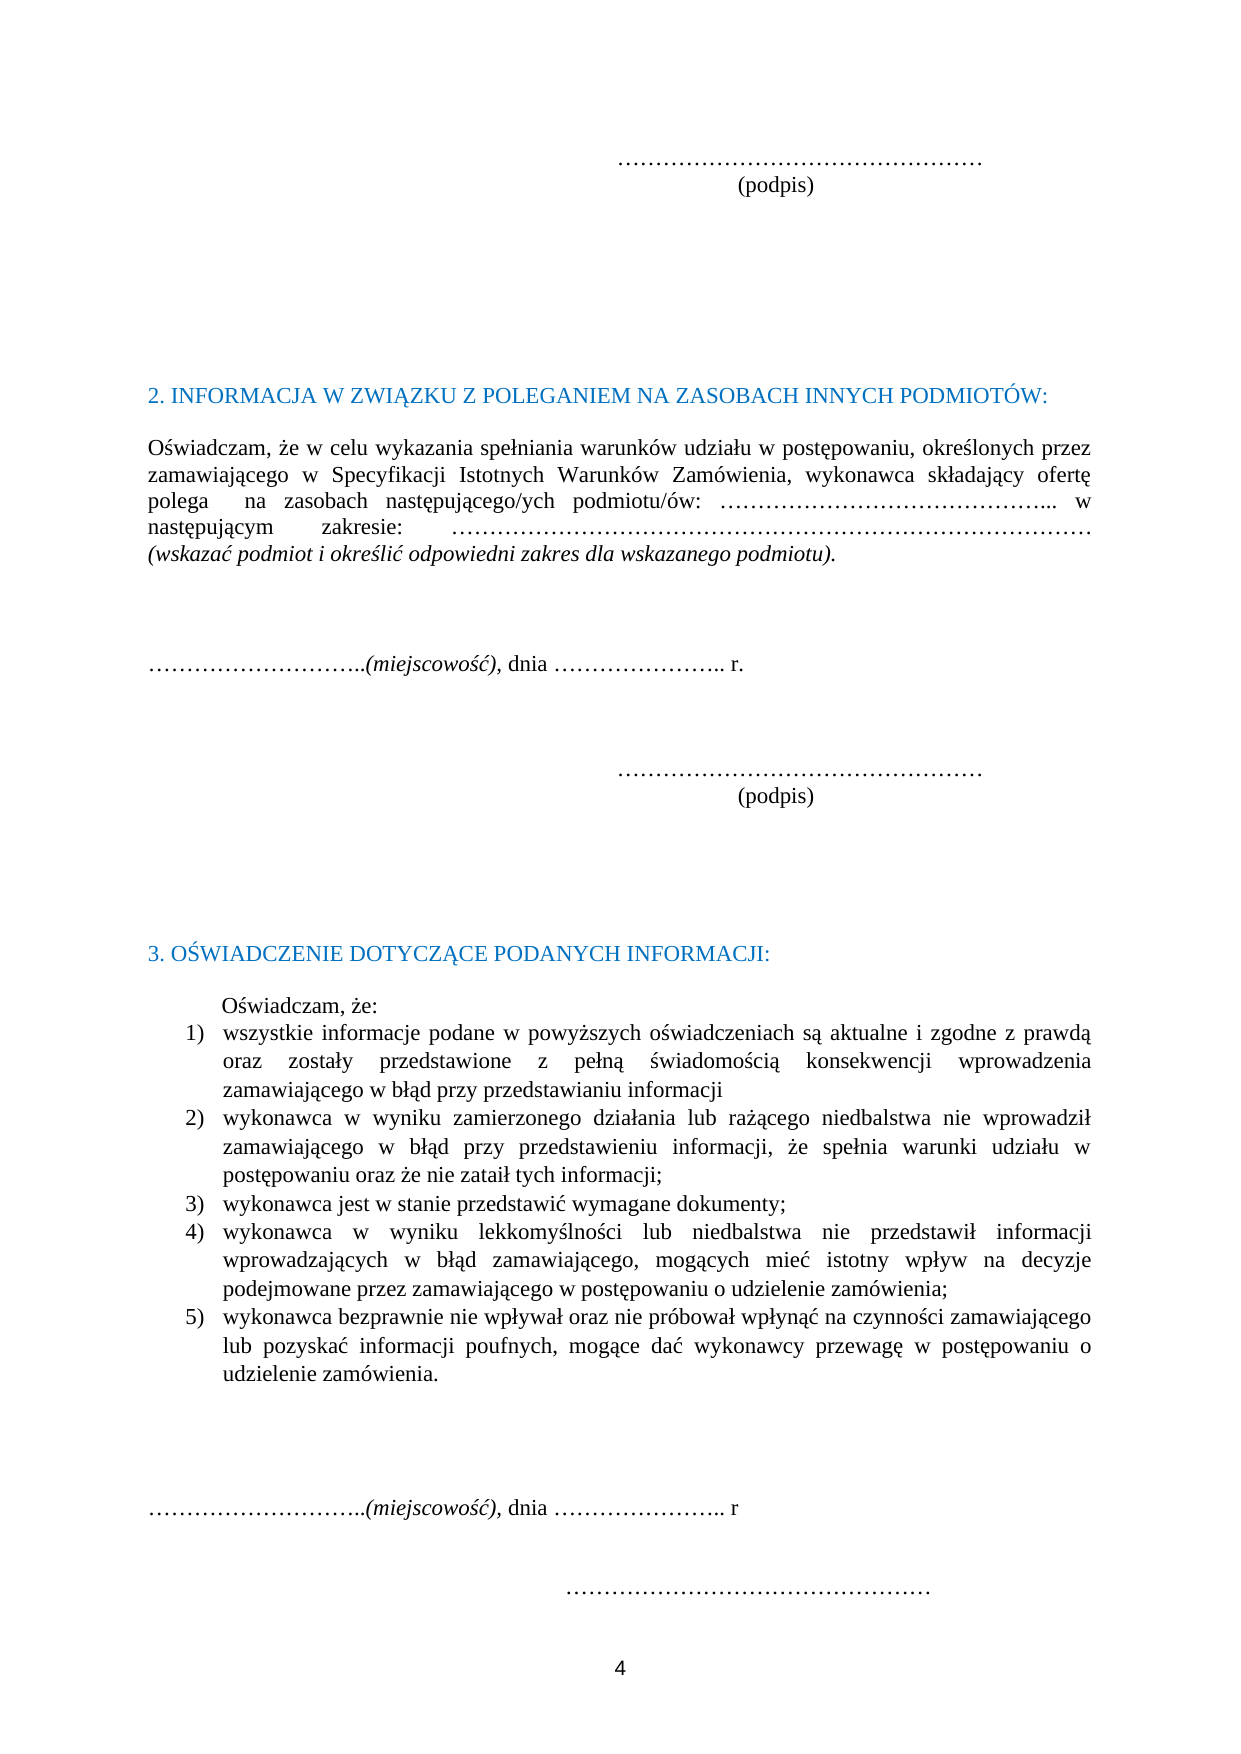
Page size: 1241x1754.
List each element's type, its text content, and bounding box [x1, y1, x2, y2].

text ………………………..(miejscowość), dnia ………………….. r [148, 1494, 1093, 1520]
list wszystkie informacje podane w powyższych oświadczeniach są aktualne i zgodne z prawdą oraz zostały przedstawione z pełną świadomością konsekwencji wprowadzenia zamawiającego w błąd przy przedstawianiu informacji [185, 1019, 1093, 1102]
list wykonawca jest w stanie przedstawić wymagane dokumenty; [185, 1189, 1093, 1216]
list wykonawca w wyniku zamierzonego działania lub rażącego niedbalstwa nie wprowadził zamawiającego w błąd przy przedstawieniu informacji, że spełnia warunki udziału w postępowaniu oraz że nie zataił tych informacji; [185, 1104, 1093, 1187]
text ………………………..(miejscowość), dnia ………………….. r. [148, 650, 1093, 676]
text (podpis) [148, 171, 1093, 197]
text (podpis) [148, 782, 1093, 808]
text Oświadczam, że w celu wykazania spełniania warunków udziału w postępowaniu, określonych przez zamawiającego w Specyfikacji Istotnych Warunków Zamówienia, wykonawca składający ofertę polega na zasobach następującego/ych podmiotu/ów: ……………………………………... w następującym zakresie: ………………………………………………………………………… (wskazać podmiot i określić odpowiedni zakres dla wskazanego podmiotu). [148, 434, 1093, 566]
list wykonawca bezprawnie nie wpływał oraz nie próbował wpłynąć na czynności zamawiającego lub pozyskać informacji poufnych, mogące dać wykonawcy przewagę w postępowaniu o udzielenie zamówienia. [185, 1303, 1093, 1387]
text 2. INFORMACJA W ZWIĄZKU Z POLEGANIEM NA ZASOBACH INNYCH PODMIOTÓW: [148, 382, 1093, 408]
list wykonawca w wyniku lekkomyślności lub niedbalstwa nie przedstawił informacji wprowadzających w błąd zamawiającego, mogących mieć istotny wpływ na decyzje podejmowane przez zamawiającego w postępowaniu o udzielenie zamówienia; [185, 1218, 1093, 1301]
text ………………………………………… [148, 144, 1093, 171]
text 3. OŚWIADCZENIE DOTYCZĄCE PODANYCH INFORMACJI: [148, 940, 1093, 966]
text Oświadczam, że: [148, 993, 1093, 1019]
text ………………………………………… [148, 755, 1093, 782]
text ………………………………………… [148, 1573, 1093, 1599]
